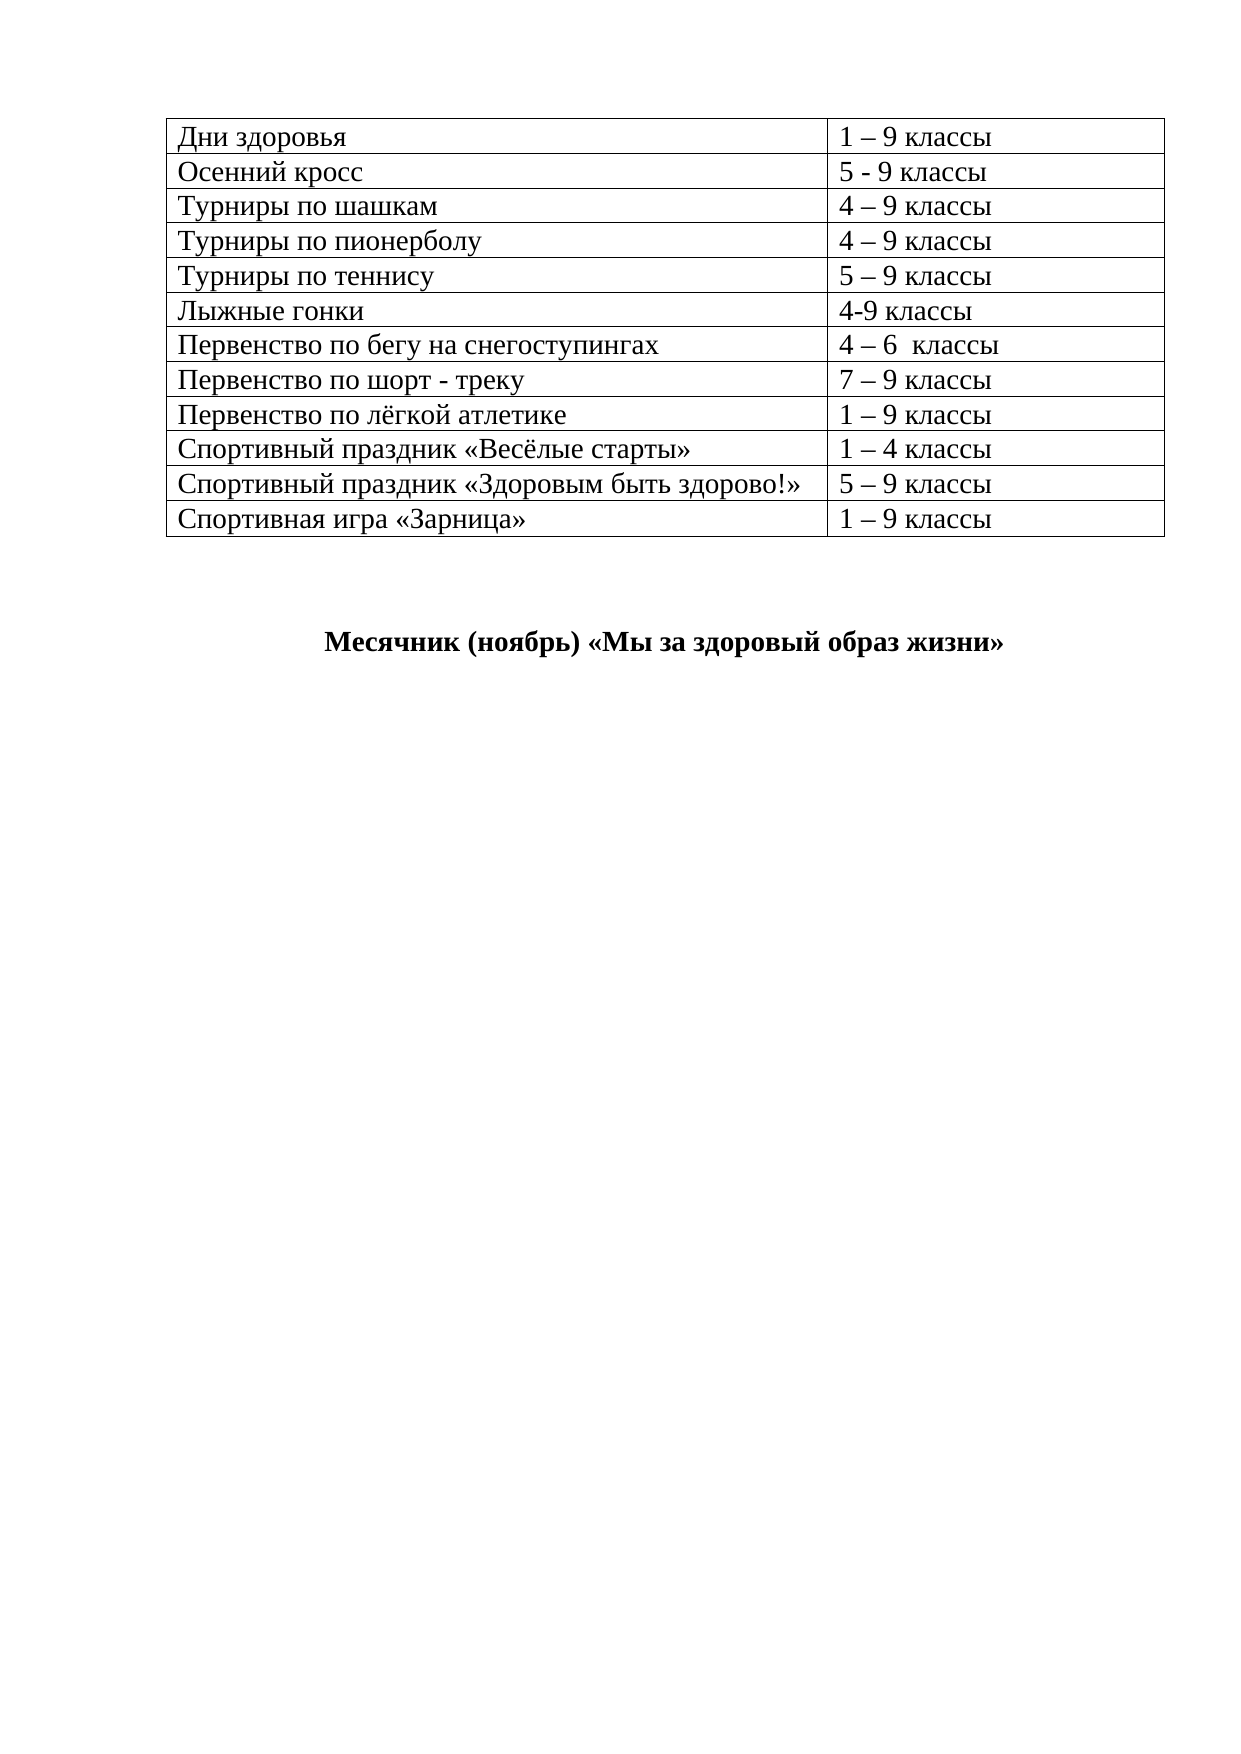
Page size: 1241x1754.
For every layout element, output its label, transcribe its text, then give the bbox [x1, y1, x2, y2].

table_cell 5 - 9 классы [828, 154, 1164, 187]
table_cell Спортивная игра «Зарница» [167, 501, 827, 536]
table_cell 1 – 9 классы [828, 397, 1164, 430]
table_cell Осенний кросс [167, 154, 827, 187]
table_cell 4 – 9 классы [828, 189, 1164, 222]
table_cell Первенство по бегу на снегоступингах [167, 327, 827, 361]
table_cell Лыжные гонки [167, 293, 827, 326]
table_cell 4 – 9 классы [828, 223, 1164, 257]
table_cell Турниры по пионерболу [167, 223, 827, 257]
table_cell Первенство по шорт - треку [167, 362, 827, 396]
table_cell 7 – 9 классы [828, 362, 1164, 396]
table_cell Первенство по лёгкой атлетике [167, 397, 827, 430]
table_cell Дни здоровья [167, 119, 827, 153]
table_cell 1 – 9 классы [828, 501, 1164, 536]
table_cell Турниры по шашкам [167, 189, 827, 222]
table_cell 4 – 6 классы [828, 327, 1164, 361]
text Месячник (ноябрь) «Мы за здоровый образ жизни» [177, 624, 1152, 658]
table_cell 4-9 классы [828, 293, 1164, 326]
table_cell 5 – 9 классы [828, 466, 1164, 500]
table_cell 5 – 9 классы [828, 258, 1164, 292]
table_cell 1 – 9 классы [828, 119, 1164, 153]
table_cell 1 – 4 классы [828, 431, 1164, 465]
table_cell Турниры по теннису [167, 258, 827, 292]
table_cell Спортивный праздник «Весёлые старты» [167, 431, 827, 465]
table_cell Спортивный праздник «Здоровым быть здорово!» [167, 466, 827, 500]
